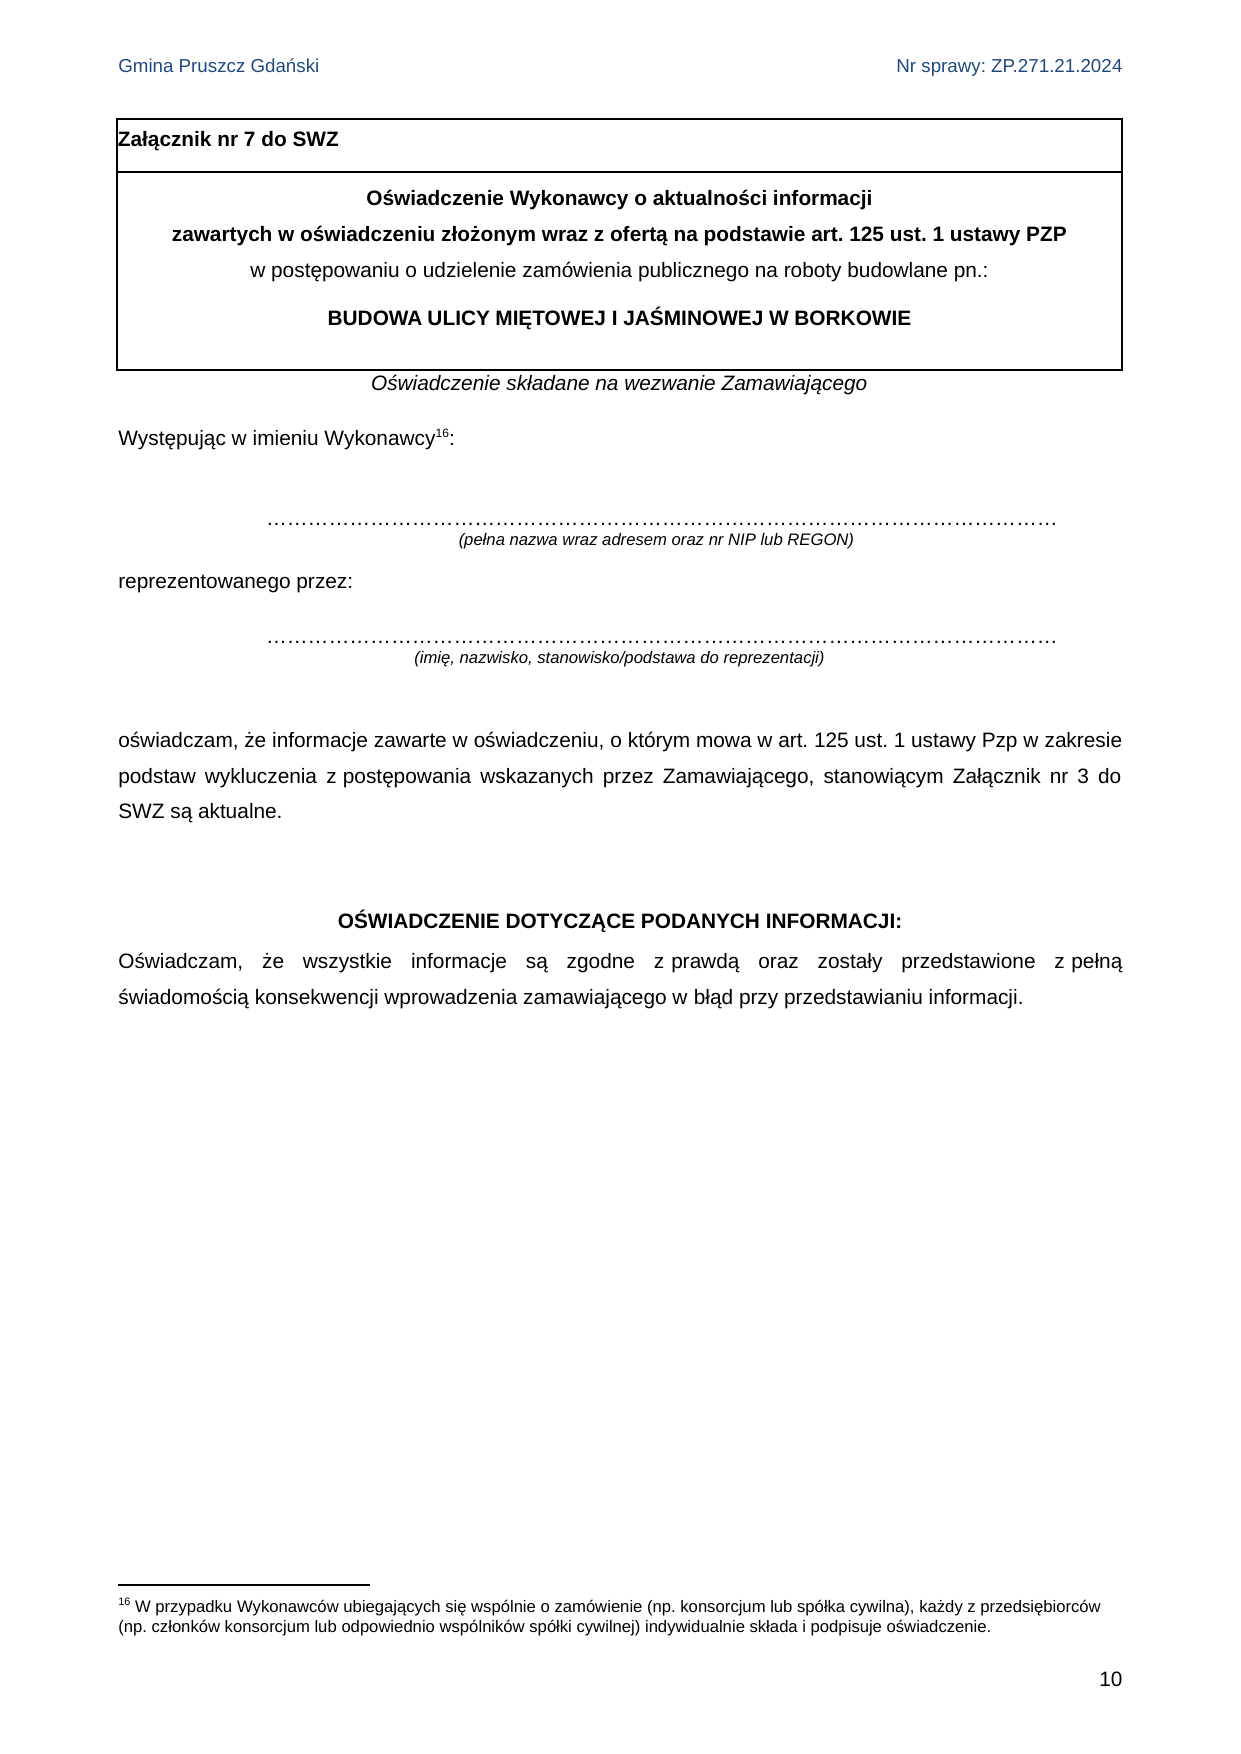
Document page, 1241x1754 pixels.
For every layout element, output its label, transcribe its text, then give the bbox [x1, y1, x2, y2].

text …………………………………………………………………………………………………… [192, 623, 1122, 647]
text (imię, nazwisko, stanowisko/podstawa do reprezentacji) [118, 647, 1122, 667]
text (pełna nazwa wraz adresem oraz nr NIP lub REGON) [118, 530, 1122, 549]
text OŚWIADCZENIE DOTYCZĄCE PODANYCH INFORMACJI: [118, 909, 1122, 933]
text Występując w imieniu Wykonawcy: [118, 426, 1122, 450]
text reprezentowanego przez: [118, 568, 1122, 592]
text Oświadczam, że wszystkie informacje są zgodne z prawdą oraz zostały przedstawione z pełną świadomością konsekwencji wprowadzenia zamawiającego w błąd przy przedstawianiu informacji. [118, 949, 1122, 1009]
text …………………………………………………………………………………………………… [266, 506, 1122, 530]
text oświadczam, że informacje zawarte w oświadczeniu, o którym mowa w art. 125 ust. 1 ustawy Pzp w zakresie podstaw wykluczenia z postępowania wskazanych przez Zamawiającego, stanowiącym Załącznik nr 3 do SWZ są aktualne. [118, 727, 1122, 823]
table_header Załącznik nr 7 do SWZ [118, 120, 1121, 171]
text Oświadczenie składane na wezwanie Zamawiającego [118, 371, 1122, 395]
table_cell Oświadczenie Wykonawcy o aktualności informacji zawartych w oświadczeniu złożonym wraz z ofertą na podstawie art. 125 ust. 1 ustawy PZP w postępowaniu o udzielenie zamówienia publicznego na roboty budowlane pn.: BUDOWA ULICY MIĘTOWEJ I JAŚMINOWEJ W BORKOWIE [118, 173, 1121, 369]
